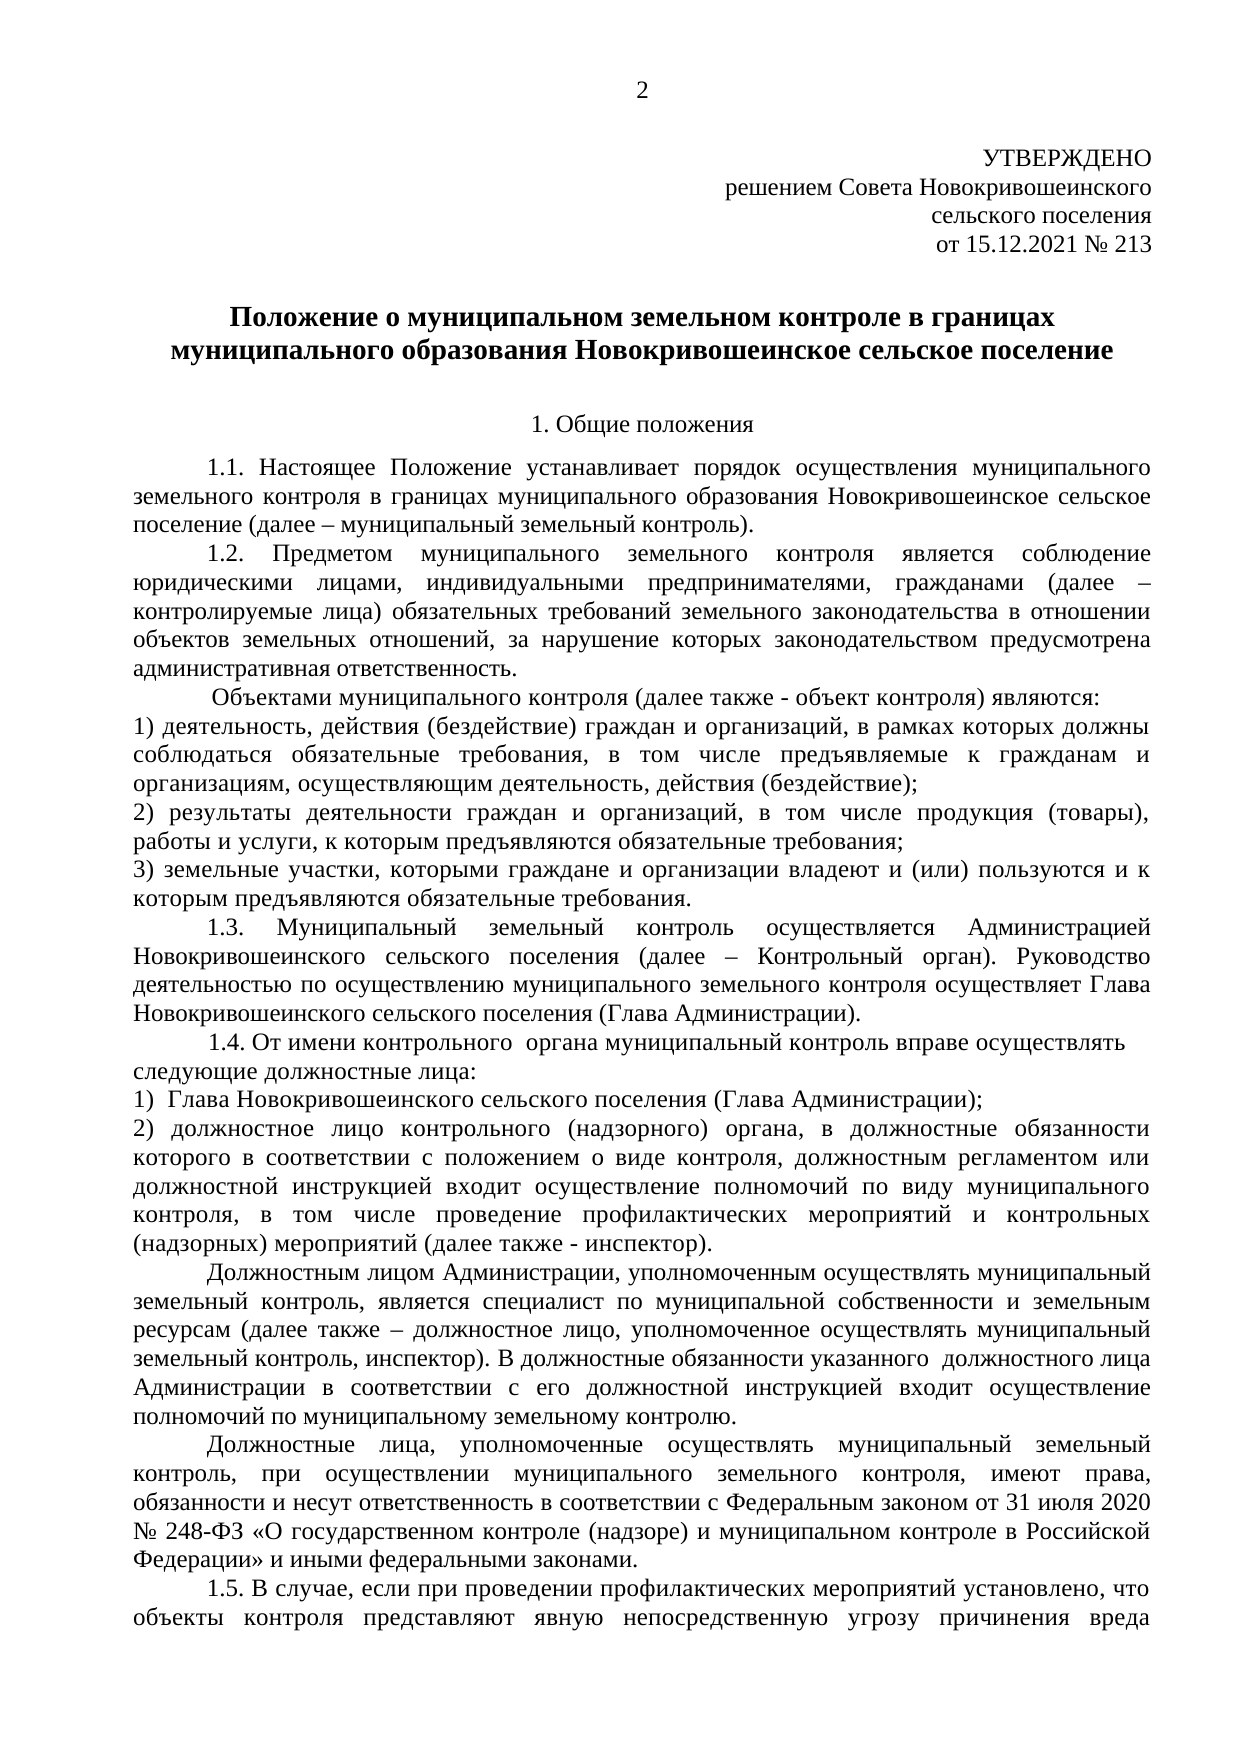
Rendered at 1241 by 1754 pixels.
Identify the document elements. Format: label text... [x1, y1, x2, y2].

text 1.2. Предметом муниципального земельного контроля является соблюдение юридическими лицами, индивидуальными предпринимателями, гражданами (далее – контролируемые лица) обязательных требований земельного законодательства в отношении объектов земельных отношений, за нарушение которых законодательством предусмотрена административная ответственность. [133, 538, 1152, 682]
text Должностным лицом Администрации, уполномоченным осуществлять муниципальный земельный контроль, является специалист по муниципальной собственности и земельным ресурсам (далее также – должностное лицо, уполномоченное осуществлять муниципальный земельный контроль, инспектор). В должностные обязанности указанного должностного лица Администрации в соответствии с его должностной инструкцией входит осуществление полномочий по муниципальному земельному контролю. [133, 1257, 1152, 1429]
text Объектами муниципального контроля (далее также - объект контроля) являются: [133, 682, 1152, 711]
text Должностные лица, уполномоченные осуществлять муниципальный земельный контроль, при осуществлении муниципального земельного контроля, имеют права, обязанности и несут ответственность в соответствии с Федеральным законом от 31 июля 2020 № 248-ФЗ «О государственном контроле (надзоре) и муниципальном контроле в Российской Федерации» и иными федеральными законами. [133, 1429, 1152, 1573]
text 1) Глава Новокривошеинского сельского поселения (Глава Администрации); [133, 1084, 1152, 1113]
text 1. Общие положения [133, 409, 1152, 438]
text решением Совета Новокривошеинского [605, 172, 1152, 201]
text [133, 1573, 1152, 1631]
text УТВЕРЖДЕНО [133, 147, 1152, 172]
text Положение о муниципальном земельном контроле в границах муниципального образования Новокривошеинское сельское поселение [133, 299, 1152, 366]
text от 15.12.2021 № 213 [605, 229, 1152, 258]
text сельского поселения [605, 201, 1152, 229]
text 2) должностное лицо контрольного (надзорного) органа, в должностные обязанности которого в соответствии с положением о виде контроля, должностным регламентом или должностной инструкцией входит осуществление полномочий по виду муниципального контроля, в том числе проведение профилактических мероприятий и контрольных (надзорных) мероприятий (далее также - инспектор). [133, 1113, 1152, 1257]
text 1.1. Настоящее Положение устанавливает порядок осуществления муниципального земельного контроля в границах муниципального образования Новокривошеинское сельское поселение (далее – муниципальный земельный контроль). [133, 452, 1152, 538]
text 1) деятельность, действия (бездействие) граждан и организаций, в рамках которых должны соблюдаться обязательные требования, в том числе предъявляемые к гражданам и организациям, осуществляющим деятельность, действия (бездействие); [133, 711, 1152, 797]
text 3) земельные участки, которыми граждане и организации владеют и (или) пользуются и к которым предъявляются обязательные требования. [133, 854, 1152, 912]
text 1.4. От имени контрольного органа муниципальный контроль вправе осуществлять следующие должностные лица: [133, 1027, 1152, 1084]
text 1.3. Муниципальный земельный контроль осуществляется Администрацией Новокривошеинского сельского поселения (далее – Контрольный орган). Руководство деятельностью по осуществлению муниципального земельного контроля осуществляет Глава Новокривошеинского сельского поселения (Глава Администрации). [133, 912, 1152, 1027]
text 2) результаты деятельности граждан и организаций, в том числе продукция (товары), работы и услуги, к которым предъявляются обязательные требования; [133, 797, 1152, 854]
